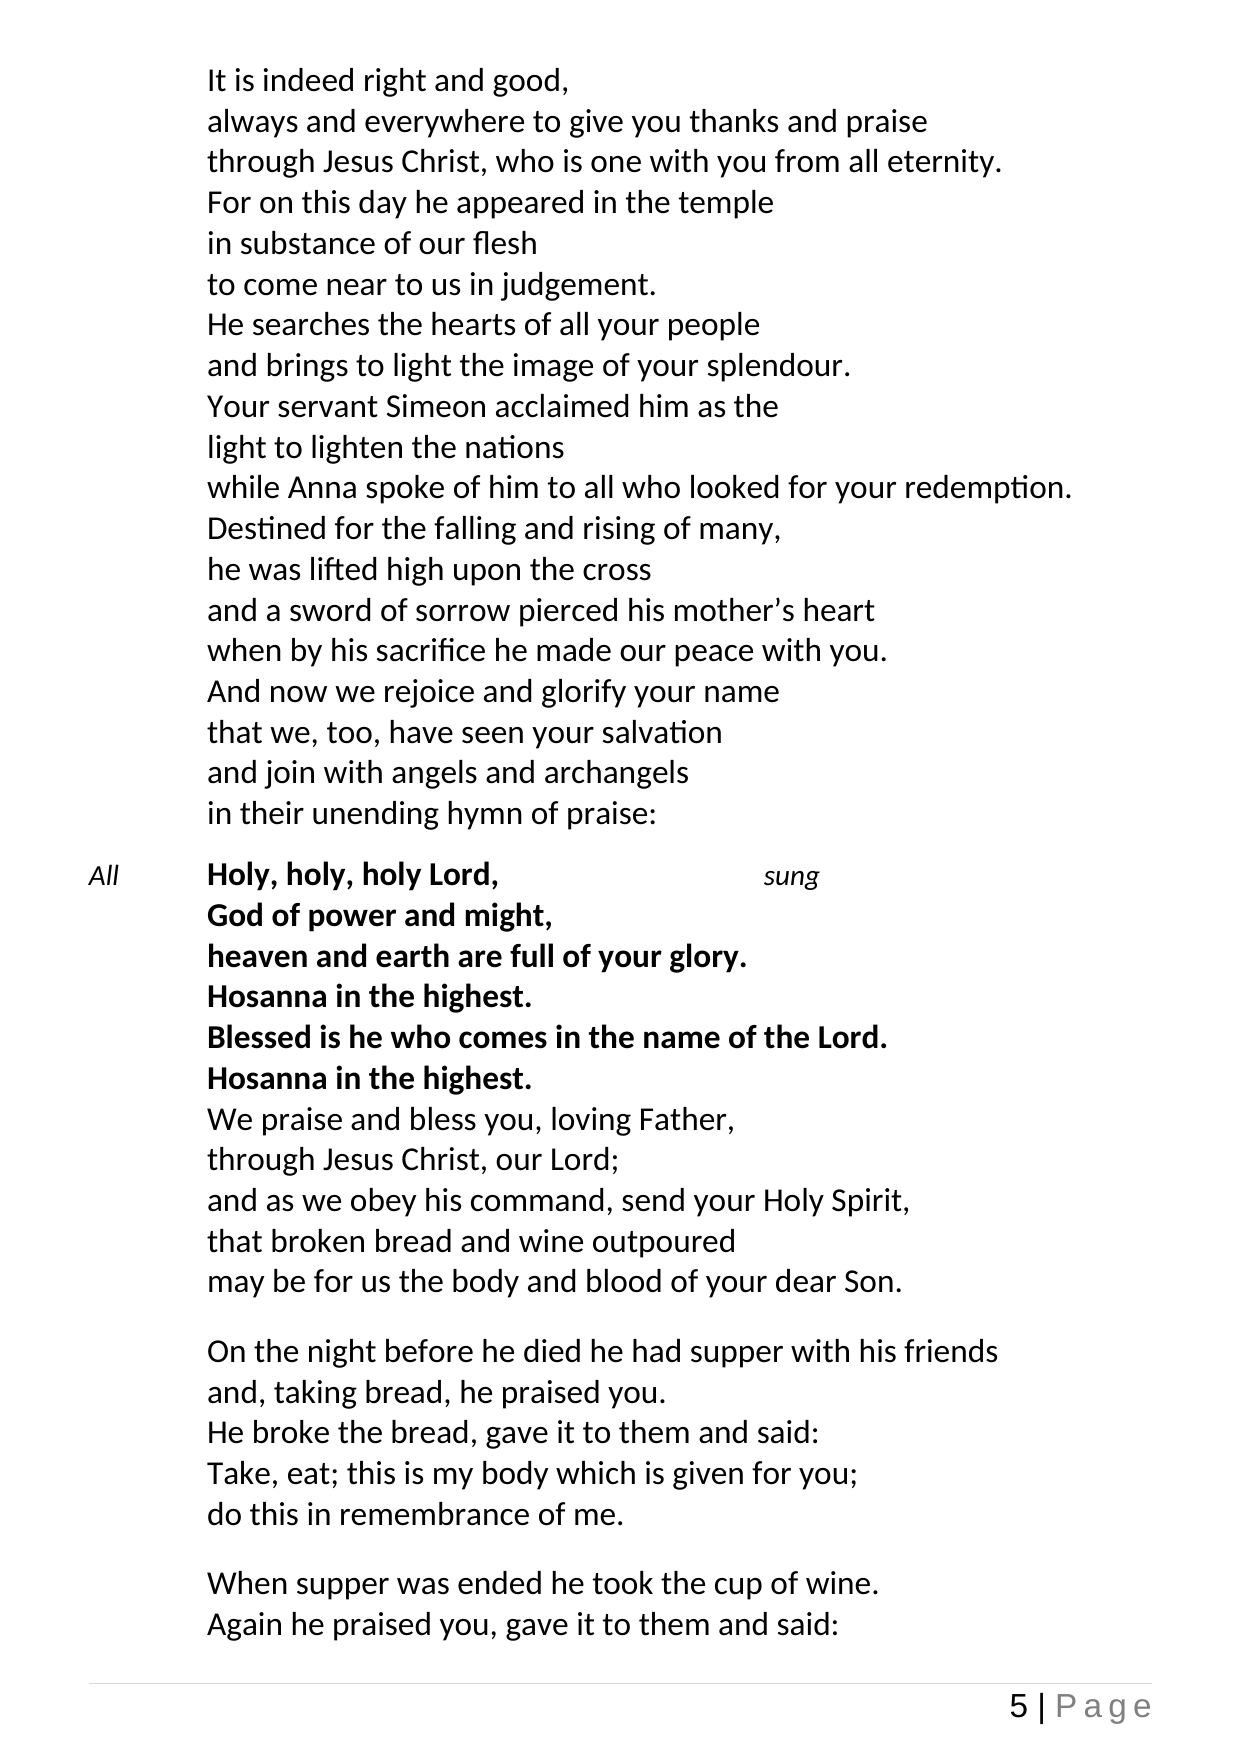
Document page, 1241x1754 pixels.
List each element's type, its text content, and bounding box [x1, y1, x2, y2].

text It is indeed right and good, always and everywhere to give you thanks and praise through Jesus Christ, who is one with you from all eternity. For on this day he appeared in the temple in substance of our flesh to come near to us in judgement. He searches the hearts of all your people and brings to light the image of your splendour. Your servant Simeon acclaimed him as the [207, 59, 1152, 426]
text light to lighten the nations while Anna spoke of him to all who looked for your redemption. Destined for the falling and rising of many, he was lifted high upon the cross and a sword of sorrow pierced his mother’s heart when by his sacrifice he made our peace with you. And now we rejoice and glorify your name that we, too, have seen your salvation and join with angels and archangels in their unending hymn of praise: [207, 426, 1152, 833]
text All Holy, holy, holy Lord, sung [89, 853, 1152, 894]
text God of power and might, heaven and earth are full of your glory. Hosanna in the highest. Blessed is he who comes in the name of the Lord. Hosanna in the highest. [132, 894, 1152, 1098]
text through Jesus Christ, our Lord; and as we obey his command, send your Holy Spirit, that broken bread and wine outpoured may be for us the body and blood of your dear Son. [207, 1138, 1152, 1330]
text We praise and bless you, loving Father, [89, 1098, 1152, 1138]
text On the night before he died he had supper with his friends and, taking bread, he praised you. He broke the bread, gave it to them and said: Take, eat; this is my body which is given for you; do this in remembrance of me. [207, 1330, 1152, 1562]
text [207, 1562, 1152, 1644]
